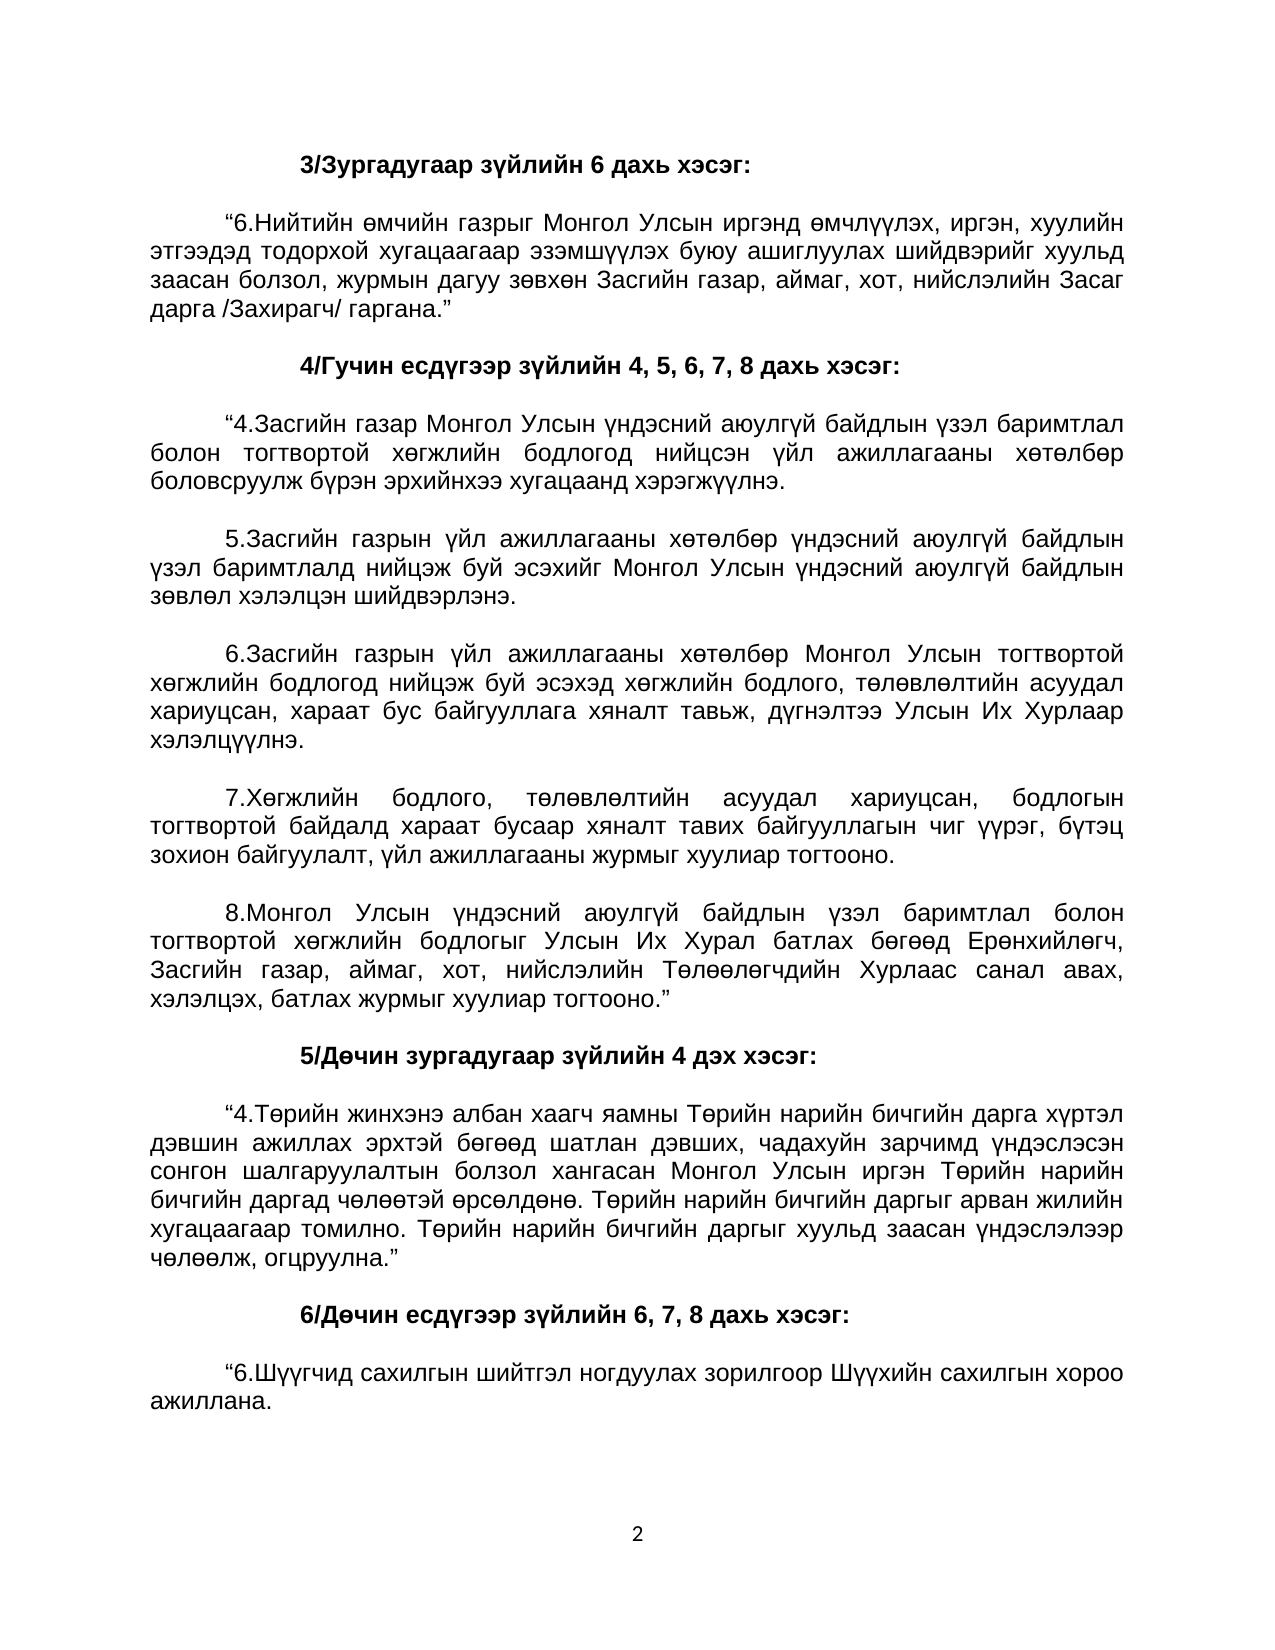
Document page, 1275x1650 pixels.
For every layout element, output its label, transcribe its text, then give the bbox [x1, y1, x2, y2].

text 3/Зургадугаар зүйлийн 6 дахь хэсэг: [150, 150, 1125, 179]
text 7.Хөгжлийн бодлого, төлөвлөлтийн асуудал хариуцсан, бодлогын тогтвортой байдалд хараат бусаар хяналт тавих байгууллагын чиг үүрэг, бүтэц зохион байгуулалт, үйл ажиллагааны журмыг хуулиар тогтооно. [150, 782, 1125, 869]
text 4/Гучин есдүгээр зүйлийн 4, 5, 6, 7, 8 дахь хэсэг: [225, 351, 1125, 380]
text “6.Нийтийн өмчийн газрыг Монгол Улсын иргэнд өмчлүүлэх, иргэн, хуулийн этгээдэд тодорхой хугацаагаар эзэмшүүлэх буюу ашиглуулах шийдвэрийг хуульд заасан болзол, журмын дагуу зөвхөн Засгийн газар, аймаг, хот, нийслэлийн Засаг дарга /Захирагч/ гаргана.” [150, 207, 1125, 322]
text 5/Дөчин зургадугаар зүйлийн 4 дэх хэсэг: [225, 1041, 1125, 1070]
text “6.Шүүгчид сахилгын шийтгэл ногдуулах зорилгоор Шүүхийн сахилгын хороо ажиллана. [150, 1357, 1125, 1415]
text “4.Засгийн газар Монгол Улсын үндэсний аюулгүй байдлын үзэл баримтлал болон тогтвортой хөгжлийн бодлогод нийцсэн үйл ажиллагааны хөтөлбөр боловсруулж бүрэн эрхийнхээ хугацаанд хэрэгжүүлнэ. [150, 409, 1125, 495]
text 8.Монгол Улсын үндэсний аюулгүй байдлын үзэл баримтлал болон тогтвортой хөгжлийн бодлогыг Улсын Их Хурал батлах бөгөөд Ерөнхийлөгч, Засгийн газар, аймаг, хот, нийслэлийн Төлөөлөгчдийн Хурлаас санал авах, хэлэлцэх, батлах журмыг хуулиар тогтооно.” [150, 897, 1125, 1012]
text 6.Засгийн газрын үйл ажиллагааны хөтөлбөр Монгол Улсын тогтвортой хөгжлийн бодлогод нийцэж буй эсэхэд хөгжлийн бодлого, төлөвлөлтийн асуудал хариуцсан, хараат бус байгууллага хяналт тавьж, дүгнэлтээ Улсын Их Хурлаар хэлэлцүүлнэ. [150, 639, 1125, 754]
text “4.Төрийн жинхэнэ албан хаагч яамны Төрийн нарийн бичгийн дарга хүртэл дэвшин ажиллах эрхтэй бөгөөд шатлан дэвших, чадахуйн зарчимд үндэслэсэн сонгон шалгаруулалтын болзол хангасан Монгол Улсын иргэн Төрийн нарийн бичгийн даргад чөлөөтэй өрсөлдөнө. Төрийн нарийн бичгийн даргыг арван жилийн хугацаагаар томилно. Төрийн нарийн бичгийн даргыг хуульд заасан үндэслэлээр чөлөөлж, огцруулна.” [150, 1099, 1125, 1271]
text 6/Дөчин есдүгээр зүйлийн 6, 7, 8 дахь хэсэг: [150, 1300, 1125, 1329]
text 5.Засгийн газрын үйл ажиллагааны хөтөлбөр үндэсний аюулгүй байдлын үзэл баримтлалд нийцэж буй эсэхийг Монгол Улсын үндэсний аюулгүй байдлын зөвлөл хэлэлцэн шийдвэрлэнэ. [150, 524, 1125, 610]
